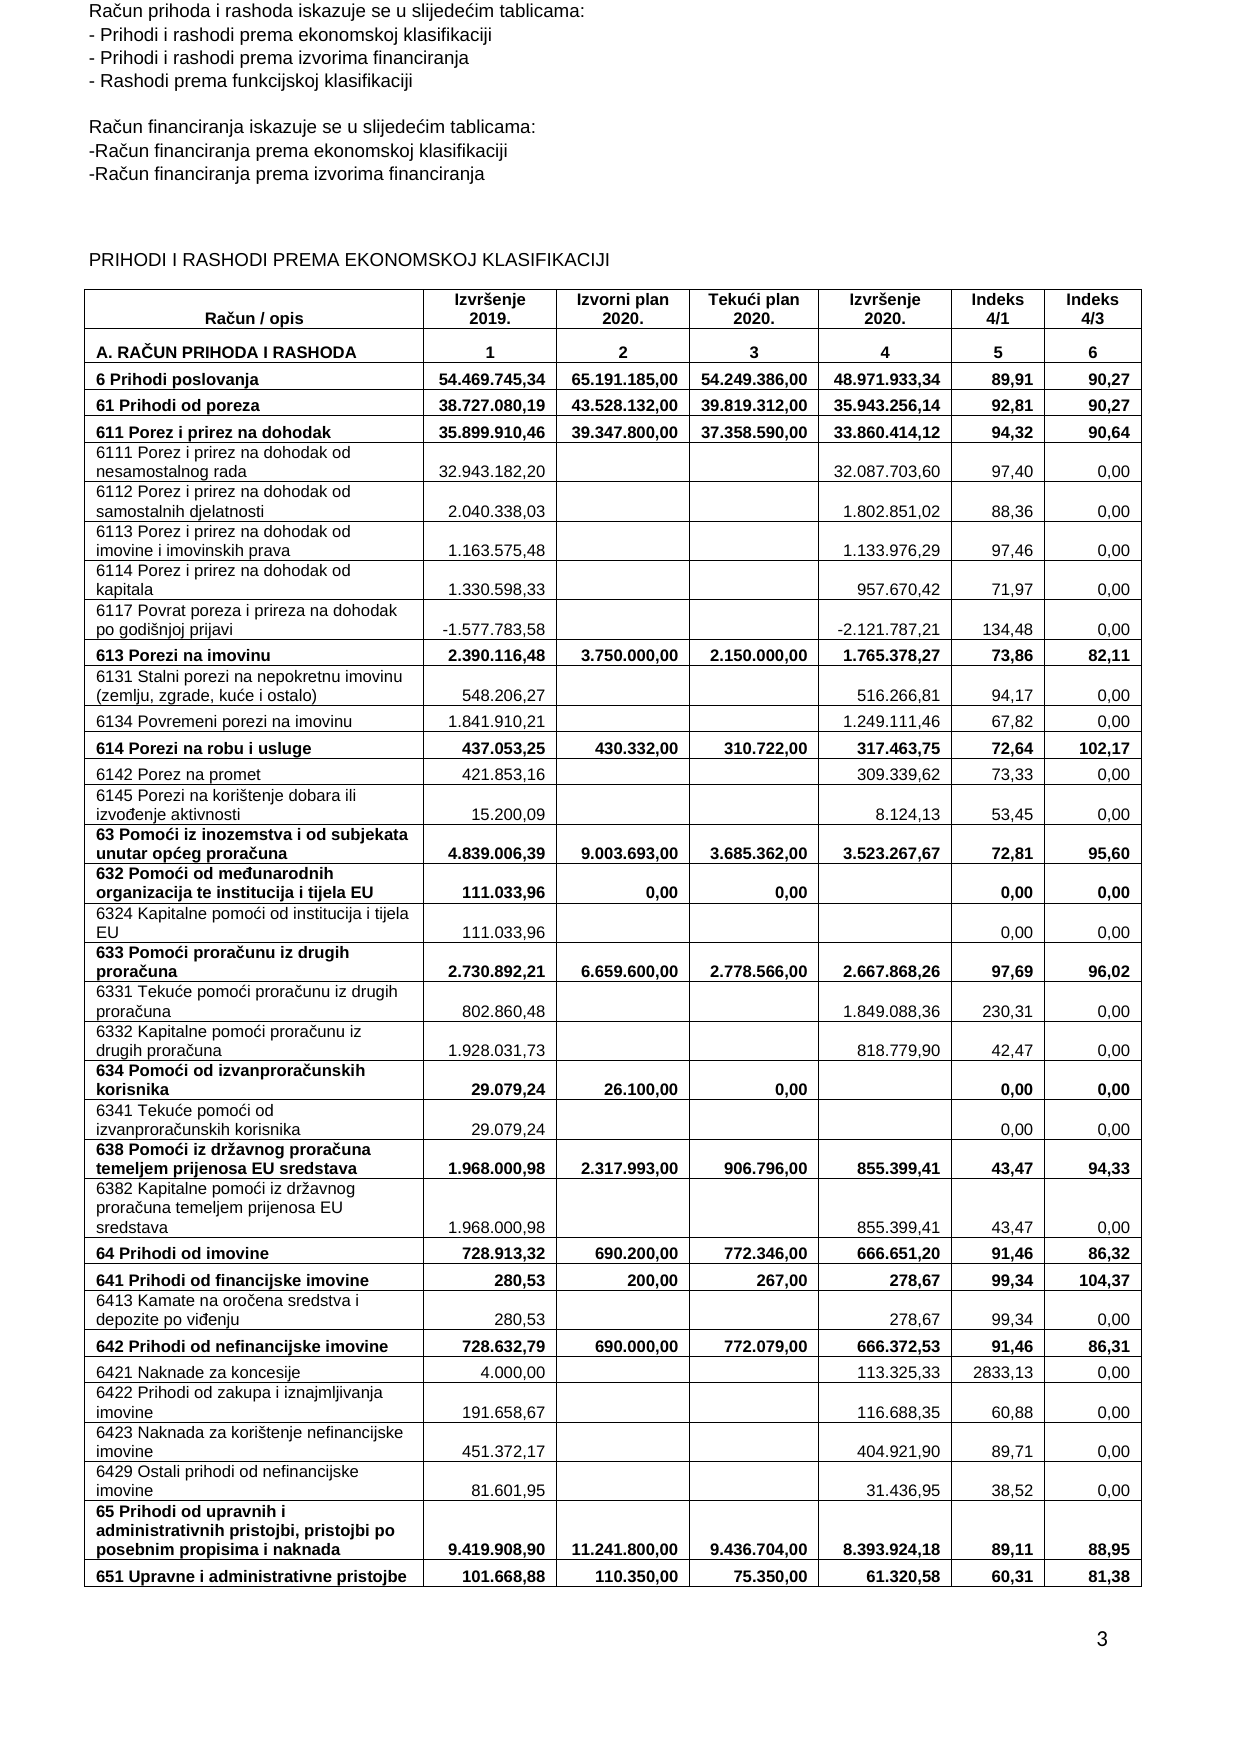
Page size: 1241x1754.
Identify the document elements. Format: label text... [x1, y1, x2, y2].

table_cell 2.150.000,00 [690, 640, 818, 665]
table_cell [690, 785, 818, 824]
table_cell 2.390.116,48 [424, 640, 556, 665]
table_cell 89,11 [952, 1501, 1044, 1559]
table_cell 97,69 [952, 943, 1044, 981]
table_cell 309.339,62 [819, 759, 951, 784]
table_cell 72,64 [952, 732, 1044, 758]
table_cell 97,46 [952, 522, 1044, 560]
table_cell 6341 Tekuće pomoći od izvanproračunskih korisnika [85, 1100, 423, 1139]
table_cell 0,00 [1045, 561, 1141, 599]
table_cell 91,46 [952, 1330, 1044, 1356]
table_cell 0,00 [952, 1061, 1044, 1099]
table_cell [557, 1357, 689, 1382]
table_cell 651 Upravne i administrativne pristojbe [85, 1560, 423, 1586]
table_cell [557, 1022, 689, 1060]
table_cell [557, 443, 689, 481]
table_cell [690, 1423, 818, 1461]
table_cell 99,34 [952, 1291, 1044, 1329]
table_cell 0,00 [1045, 443, 1141, 481]
table_cell 614 Porezi na robu i usluge [85, 732, 423, 758]
table_cell 3.685.362,00 [690, 825, 818, 863]
table_cell [557, 1383, 689, 1422]
table_cell 48.971.933,34 [819, 363, 951, 389]
table_cell 15.200,09 [424, 785, 556, 824]
table_cell 0,00 [1045, 1462, 1141, 1500]
table_cell 60,88 [952, 1383, 1044, 1422]
table_cell 81,38 [1045, 1560, 1141, 1586]
table_cell 728.913,32 [424, 1238, 556, 1263]
table_cell 0,00 [690, 864, 818, 902]
text - Rashodi prema funkcijskoj klasifikaciji [88, 70, 1107, 91]
table_cell 0,00 [1045, 982, 1141, 1021]
table_cell 632 Pomoći od međunarodnih organizacija te institucija i tijela EU [85, 864, 423, 902]
table_cell 6332 Kapitalne pomoći proračunu iz drugih proračuna [85, 1022, 423, 1060]
table_cell 64 Prihodi od imovine [85, 1238, 423, 1263]
table_cell 8.393.924,18 [819, 1501, 951, 1559]
table_cell 65.191.185,00 [557, 363, 689, 389]
table_cell 278,67 [819, 1291, 951, 1329]
table_cell 6145 Porezi na korištenje dobara ili izvođenje aktivnosti [85, 785, 423, 824]
table_cell [557, 1291, 689, 1329]
table_cell 54.249.386,00 [690, 363, 818, 389]
table_header Račun / opis [85, 290, 423, 328]
table_cell 6.659.600,00 [557, 943, 689, 981]
table_cell 1.330.598,33 [424, 561, 556, 599]
table_cell [690, 522, 818, 560]
table_cell 6423 Naknada za korištenje nefinancijske imovine [85, 1423, 423, 1461]
table_cell -1.577.783,58 [424, 600, 556, 639]
table_cell [557, 1100, 689, 1139]
table_cell [819, 864, 951, 902]
text -Račun financiranja prema ekonomskoj klasifikaciji [88, 139, 1107, 161]
table_cell 97,40 [952, 443, 1044, 481]
table_cell 104,37 [1045, 1264, 1141, 1290]
table_cell -2.121.787,21 [819, 600, 951, 639]
table_cell 191.658,67 [424, 1383, 556, 1422]
table_cell [557, 1462, 689, 1500]
table_cell 32.943.182,20 [424, 443, 556, 481]
table_cell 8.124,13 [819, 785, 951, 824]
table_cell [690, 1179, 818, 1237]
table_header Indeks 4/1 [952, 290, 1044, 328]
table_cell 42,47 [952, 1022, 1044, 1060]
text - Prihodi i rashodi prema izvorima financiranja [88, 47, 1107, 68]
table_cell 1.841.910,21 [424, 706, 556, 731]
table_cell 317.463,75 [819, 732, 951, 758]
table_cell 71,97 [952, 561, 1044, 599]
table_cell 4.000,00 [424, 1357, 556, 1382]
table_cell 4.839.006,39 [424, 825, 556, 863]
table_cell 280,53 [424, 1291, 556, 1329]
table_cell A. RAČUN PRIHODA I RASHODA [85, 329, 423, 362]
table_cell 53,45 [952, 785, 1044, 824]
table_cell 29.079,24 [424, 1100, 556, 1139]
table_cell 90,64 [1045, 416, 1141, 442]
table_cell [557, 785, 689, 824]
table_cell 0,00 [1045, 785, 1141, 824]
table_cell 690.200,00 [557, 1238, 689, 1263]
table_cell [690, 666, 818, 705]
table_cell 0,00 [1045, 759, 1141, 784]
table_cell [557, 666, 689, 705]
table_cell 633 Pomoći proračunu iz drugih proračuna [85, 943, 423, 981]
table_cell 1.163.575,48 [424, 522, 556, 560]
table_cell 2.317.993,00 [557, 1140, 689, 1178]
table_cell [819, 1061, 951, 1099]
table_cell 200,00 [557, 1264, 689, 1290]
table_cell 0,00 [1045, 522, 1141, 560]
table_cell 94,33 [1045, 1140, 1141, 1178]
table_cell 43.528.132,00 [557, 390, 689, 415]
table_cell 6422 Prihodi od zakupa i iznajmljivanja imovine [85, 1383, 423, 1422]
table_cell 61 Prihodi od poreza [85, 390, 423, 415]
table_cell 134,48 [952, 600, 1044, 639]
table_cell [690, 482, 818, 521]
table_cell 1.249.111,46 [819, 706, 951, 731]
table_cell 11.241.800,00 [557, 1501, 689, 1559]
table_cell 111.033,96 [424, 864, 556, 902]
table_cell 2.667.868,26 [819, 943, 951, 981]
table_cell [690, 600, 818, 639]
table_cell 772.079,00 [690, 1330, 818, 1356]
table_cell 2.040.338,03 [424, 482, 556, 521]
table_cell 2.730.892,21 [424, 943, 556, 981]
table_cell 6 [1045, 329, 1141, 362]
table_cell 37.358.590,00 [690, 416, 818, 442]
table_cell 3.750.000,00 [557, 640, 689, 665]
table_cell [557, 482, 689, 521]
table_cell 72,81 [952, 825, 1044, 863]
table_cell [690, 1357, 818, 1382]
table_cell 451.372,17 [424, 1423, 556, 1461]
table_cell 90,27 [1045, 363, 1141, 389]
table_cell 94,32 [952, 416, 1044, 442]
table_cell [557, 522, 689, 560]
table_cell 6413 Kamate na oročena sredstva i depozite po viđenju [85, 1291, 423, 1329]
table_cell 39.819.312,00 [690, 390, 818, 415]
table_cell 641 Prihodi od financijske imovine [85, 1264, 423, 1290]
table_cell 634 Pomoći od izvanproračunskih korisnika [85, 1061, 423, 1099]
table_cell [557, 904, 689, 942]
table_cell 6 Prihodi poslovanja [85, 363, 423, 389]
table_cell 88,36 [952, 482, 1044, 521]
table_cell 88,95 [1045, 1501, 1141, 1559]
table_cell 33.860.414,12 [819, 416, 951, 442]
table_cell 404.921,90 [819, 1423, 951, 1461]
table_cell 0,00 [1045, 1423, 1141, 1461]
table_cell 666.651,20 [819, 1238, 951, 1263]
table_cell 35.943.256,14 [819, 390, 951, 415]
table_cell 310.722,00 [690, 732, 818, 758]
table_cell [690, 1291, 818, 1329]
table_cell 638 Pomoći iz državnog proračuna temeljem prijenosa EU sredstava [85, 1140, 423, 1178]
table_cell [557, 759, 689, 784]
table_cell 855.399,41 [819, 1179, 951, 1237]
table_cell 0,00 [1045, 1061, 1141, 1099]
table_cell 60,31 [952, 1560, 1044, 1586]
table_cell 230,31 [952, 982, 1044, 1021]
table_cell 73,33 [952, 759, 1044, 784]
table_cell [819, 904, 951, 942]
table_cell 1.968.000,98 [424, 1140, 556, 1178]
text - Prihodi i rashodi prema ekonomskoj klasifikaciji [88, 23, 1107, 45]
table_cell 421.853,16 [424, 759, 556, 784]
table_cell 38.727.080,19 [424, 390, 556, 415]
table_cell 54.469.745,34 [424, 363, 556, 389]
table_cell 2833,13 [952, 1357, 1044, 1382]
table_cell 906.796,00 [690, 1140, 818, 1178]
table_cell 75.350,00 [690, 1560, 818, 1586]
table_cell 35.899.910,46 [424, 416, 556, 442]
table_cell 90,27 [1045, 390, 1141, 415]
table_cell 0,00 [1045, 666, 1141, 705]
table_cell 6112 Porez i prirez na dohodak od samostalnih djelatnosti [85, 482, 423, 521]
table_cell 111.033,96 [424, 904, 556, 942]
table_cell 772.346,00 [690, 1238, 818, 1263]
table_cell 666.372,53 [819, 1330, 951, 1356]
table_cell [557, 706, 689, 731]
table_cell [819, 1100, 951, 1139]
table_cell 89,71 [952, 1423, 1044, 1461]
table_cell [557, 982, 689, 1021]
table_cell 6111 Porez i prirez na dohodak od nesamostalnog rada [85, 443, 423, 481]
table_cell 6114 Porez i prirez na dohodak od kapitala [85, 561, 423, 599]
table_cell 0,00 [952, 1100, 1044, 1139]
table_cell 113.325,33 [819, 1357, 951, 1382]
table_cell 73,86 [952, 640, 1044, 665]
table_cell 6134 Povremeni porezi na imovinu [85, 706, 423, 731]
table_cell 611 Porez i prirez na dohodak [85, 416, 423, 442]
table_cell 1.849.088,36 [819, 982, 951, 1021]
table_cell [557, 561, 689, 599]
table_cell 43,47 [952, 1140, 1044, 1178]
table_cell 39.347.800,00 [557, 416, 689, 442]
table_cell 101.668,88 [424, 1560, 556, 1586]
table_cell 0,00 [1045, 482, 1141, 521]
table_cell [557, 1423, 689, 1461]
table_cell 613 Porezi na imovinu [85, 640, 423, 665]
table_cell 6131 Stalni porezi na nepokretnu imovinu (zemlju, zgrade, kuće i ostalo) [85, 666, 423, 705]
table_cell 957.670,42 [819, 561, 951, 599]
table_cell 116.688,35 [819, 1383, 951, 1422]
table_cell 6113 Porez i prirez na dohodak od imovine i imovinskih prava [85, 522, 423, 560]
table_cell 0,00 [1045, 1022, 1141, 1060]
table_cell 9.003.693,00 [557, 825, 689, 863]
table_cell 516.266,81 [819, 666, 951, 705]
table_cell 6324 Kapitalne pomoći od institucija i tijela EU [85, 904, 423, 942]
table_cell 0,00 [1045, 1357, 1141, 1382]
table_cell [690, 561, 818, 599]
table_cell 802.860,48 [424, 982, 556, 1021]
table_cell 1.928.031,73 [424, 1022, 556, 1060]
table_header Izvršenje 2019. [424, 290, 556, 328]
table_cell 0,00 [1045, 904, 1141, 942]
table_cell 89,91 [952, 363, 1044, 389]
text Račun prihoda i rashoda iskazuje se u slijedećim tablicama: [88, 0, 1107, 22]
table_cell [690, 1100, 818, 1139]
table_cell 0,00 [557, 864, 689, 902]
table_cell 0,00 [952, 904, 1044, 942]
table_cell 2 [557, 329, 689, 362]
table_cell 280,53 [424, 1264, 556, 1290]
table_cell [690, 706, 818, 731]
table_header Tekući plan 2020. [690, 290, 818, 328]
table_cell 95,60 [1045, 825, 1141, 863]
table_cell 1 [424, 329, 556, 362]
table_cell 26.100,00 [557, 1061, 689, 1099]
table_cell 1.133.976,29 [819, 522, 951, 560]
table_cell [690, 904, 818, 942]
table_cell 81.601,95 [424, 1462, 556, 1500]
table_cell 96,02 [1045, 943, 1141, 981]
table_cell 4 [819, 329, 951, 362]
table_cell 3 [690, 329, 818, 362]
table_cell 31.436,95 [819, 1462, 951, 1500]
table_cell 0,00 [1045, 1383, 1141, 1422]
table_cell 267,00 [690, 1264, 818, 1290]
table_cell 6421 Naknade za koncesije [85, 1357, 423, 1382]
table_cell [557, 1179, 689, 1237]
table_cell 61.320,58 [819, 1560, 951, 1586]
table_cell 6382 Kapitalne pomoći iz državnog proračuna temeljem prijenosa EU sredstava [85, 1179, 423, 1237]
table_header Izvršenje 2020. [819, 290, 951, 328]
table_cell [690, 759, 818, 784]
table_cell 38,52 [952, 1462, 1044, 1500]
table_cell 2.778.566,00 [690, 943, 818, 981]
table_cell 0,00 [1045, 1100, 1141, 1139]
table_cell 102,17 [1045, 732, 1141, 758]
table_cell 86,31 [1045, 1330, 1141, 1356]
table_cell 63 Pomoći iz inozemstva i od subjekata unutar općeg proračuna [85, 825, 423, 863]
table_cell [557, 600, 689, 639]
table_cell 6331 Tekuće pomoći proračunu iz drugih proračuna [85, 982, 423, 1021]
table_cell 43,47 [952, 1179, 1044, 1237]
table_cell 642 Prihodi od nefinancijske imovine [85, 1330, 423, 1356]
table_cell 3.523.267,67 [819, 825, 951, 863]
table_cell 855.399,41 [819, 1140, 951, 1178]
table_cell 32.087.703,60 [819, 443, 951, 481]
table_cell 99,34 [952, 1264, 1044, 1290]
table_cell 0,00 [1045, 706, 1141, 731]
table_cell 1.802.851,02 [819, 482, 951, 521]
table_cell 818.779,90 [819, 1022, 951, 1060]
table_cell 82,11 [1045, 640, 1141, 665]
table_cell 0,00 [690, 1061, 818, 1099]
table_header Indeks 4/3 [1045, 290, 1141, 328]
text -Račun financiranja prema izvorima financiranja [88, 163, 1107, 184]
table_cell 0,00 [1045, 1291, 1141, 1329]
table_cell 728.632,79 [424, 1330, 556, 1356]
table_cell 1.765.378,27 [819, 640, 951, 665]
table_cell 430.332,00 [557, 732, 689, 758]
table_header Izvorni plan 2020. [557, 290, 689, 328]
table_cell 0,00 [1045, 600, 1141, 639]
table_cell 6429 Ostali prihodi od nefinancijske imovine [85, 1462, 423, 1500]
table_cell 278,67 [819, 1264, 951, 1290]
table_cell 9.419.908,90 [424, 1501, 556, 1559]
table_cell 6117 Povrat poreza i prireza na dohodak po godišnjoj prijavi [85, 600, 423, 639]
table_cell [690, 1383, 818, 1422]
table_cell 110.350,00 [557, 1560, 689, 1586]
table_cell 29.079,24 [424, 1061, 556, 1099]
table_cell 0,00 [1045, 1179, 1141, 1237]
table_cell 548.206,27 [424, 666, 556, 705]
table_cell [690, 1462, 818, 1500]
table_cell 1.968.000,98 [424, 1179, 556, 1237]
table_cell 65 Prihodi od upravnih i administrativnih pristojbi, pristojbi po posebnim propisima i naknada [85, 1501, 423, 1559]
text PRIHODI I RASHODI PREMA EKONOMSKOJ KLASIFIKACIJI [88, 249, 1107, 271]
text Račun financiranja iskazuje se u slijedećim tablicama: [88, 116, 1107, 138]
table_cell [690, 443, 818, 481]
table_cell 437.053,25 [424, 732, 556, 758]
table_cell 92,81 [952, 390, 1044, 415]
table_cell [690, 1022, 818, 1060]
table_cell 5 [952, 329, 1044, 362]
table_cell 0,00 [952, 864, 1044, 902]
table_cell 6142 Porez na promet [85, 759, 423, 784]
table_cell 94,17 [952, 666, 1044, 705]
table_cell [690, 982, 818, 1021]
table_cell 690.000,00 [557, 1330, 689, 1356]
table_cell 91,46 [952, 1238, 1044, 1263]
table_cell 86,32 [1045, 1238, 1141, 1263]
table_cell 0,00 [1045, 864, 1141, 902]
table_cell 67,82 [952, 706, 1044, 731]
table_cell 9.436.704,00 [690, 1501, 818, 1559]
